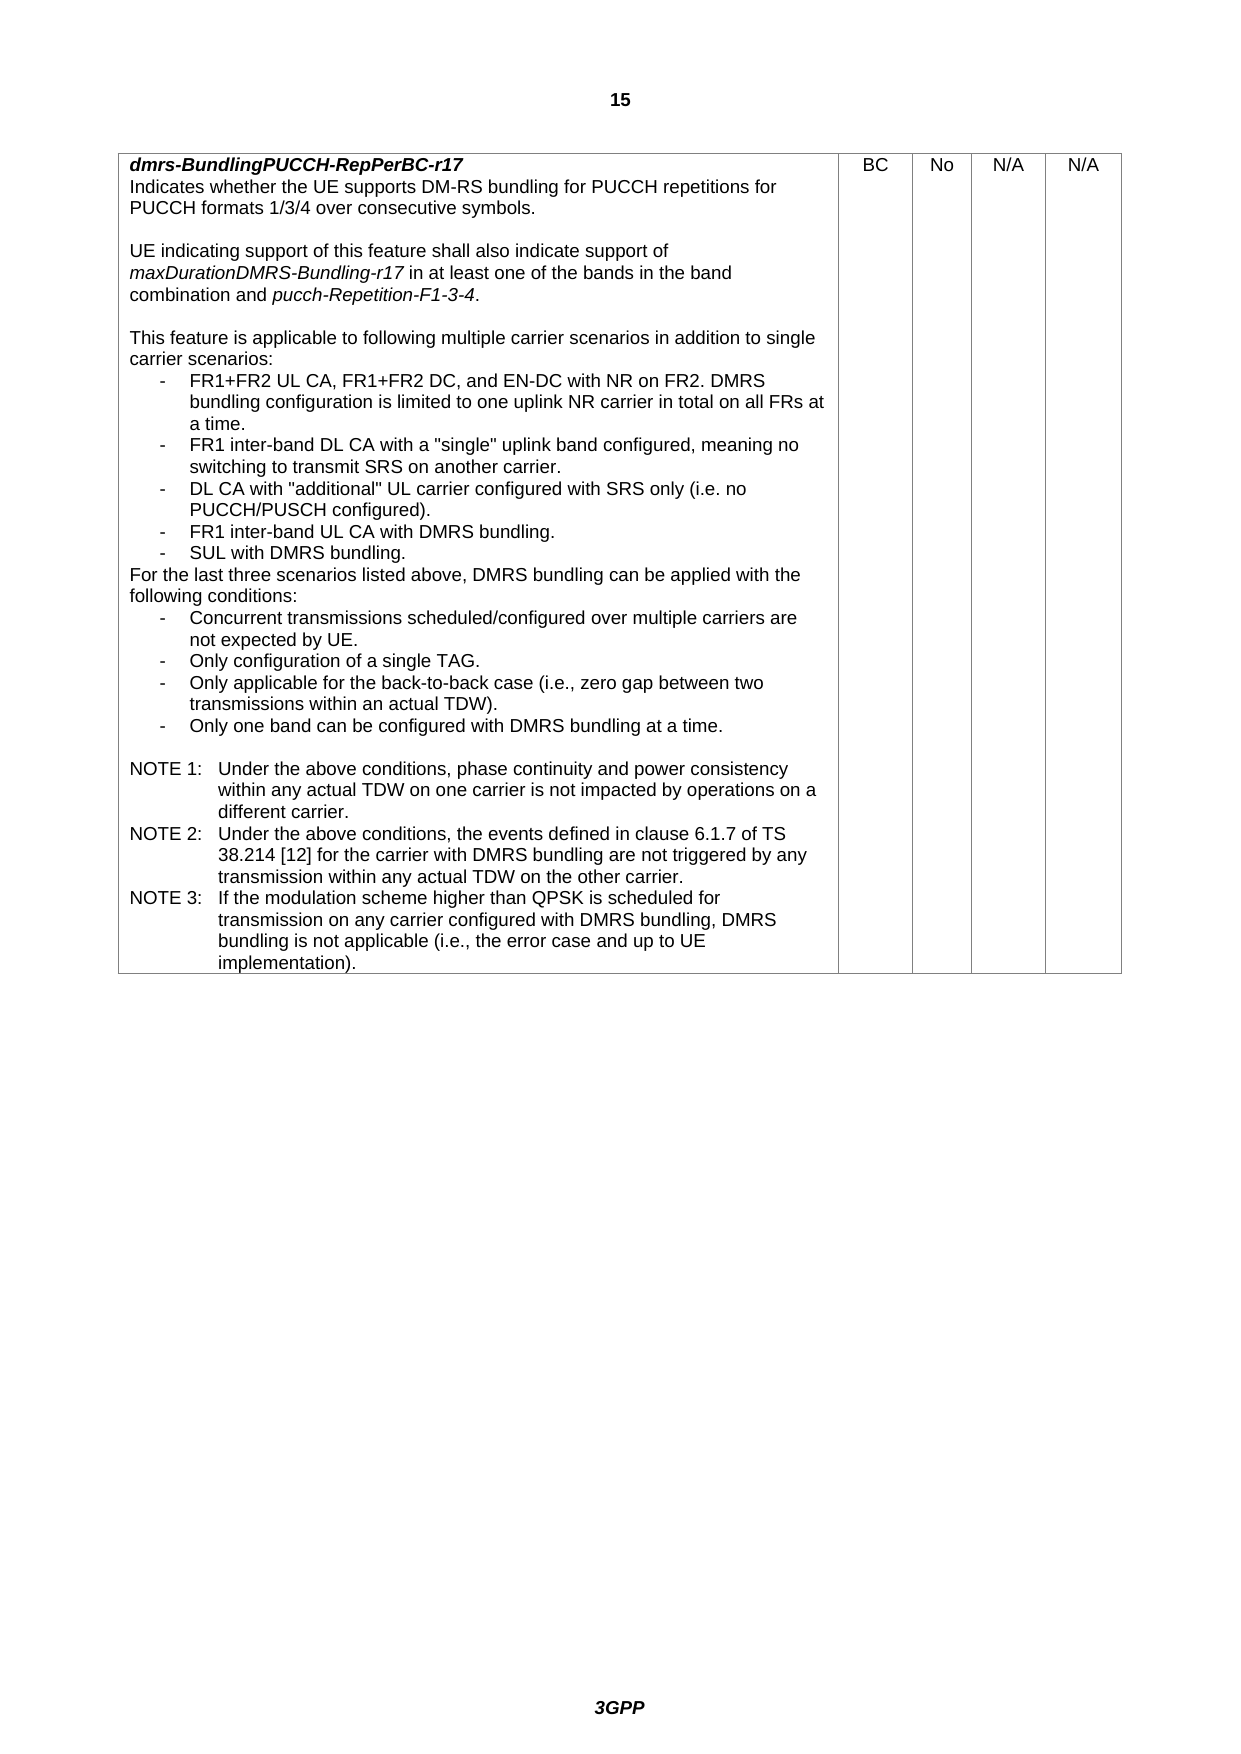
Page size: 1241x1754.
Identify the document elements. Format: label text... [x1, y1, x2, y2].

table_cell BC [839, 154, 912, 973]
table_cell N/A [1046, 154, 1121, 973]
table_cell dmrs-BundlingPUCCH-RepPerBC-r17 Indicates whether the UE supports DM-RS bundling for PUCCH repetitions for PUCCH formats 1/3/4 over consecutive symbols. UE indicating support of this feature shall also indicate support of maxDurationDMRS-Bundling-r17 in at least one of the bands in the band combination and pucch-Repetition-F1-3-4. This feature is applicable to following multiple carrier scenarios in addition to single carrier scenarios: - FR1+FR2 UL CA, FR1+FR2 DC, and EN-DC with NR on FR2. DMRS bundling configuration is limited to one uplink NR carrier in total on all FRs at a time. - FR1 inter-band DL CA with a "single" uplink band configured, meaning no switching to transmit SRS on another carrier. - DL CA with "additional" UL carrier configured with SRS only (i.e. no PUCCH/PUSCH configured). - FR1 inter-band UL CA with DMRS bundling. - SUL with DMRS bundling. For the last three scenarios listed above, DMRS bundling can be applied with the following conditions: - Concurrent transmissions scheduled/configured over multiple carriers are not expected by UE. - Only configuration of a single TAG. - Only applicable for the back-to-back case (i.e., zero gap between two transmissions within an actual TDW). - Only one band can be configured with DMRS bundling at a time. NOTE 1: Under the above conditions, phase continuity and power consistency within any actual TDW on one carrier is not impacted by operations on a different carrier. NOTE 2: Under the above conditions, the events defined in clause 6.1.7 of TS 38.214 [12] for the carrier with DMRS bundling are not triggered by any transmission within any actual TDW on the other carrier. NOTE 3: If the modulation scheme higher than QPSK is scheduled for transmission on any carrier configured with DMRS bundling, DMRS bundling is not applicable (i.e., the error case and up to UE implementation). [119, 154, 838, 973]
table_cell No [913, 154, 971, 973]
table_cell N/A [972, 154, 1045, 973]
